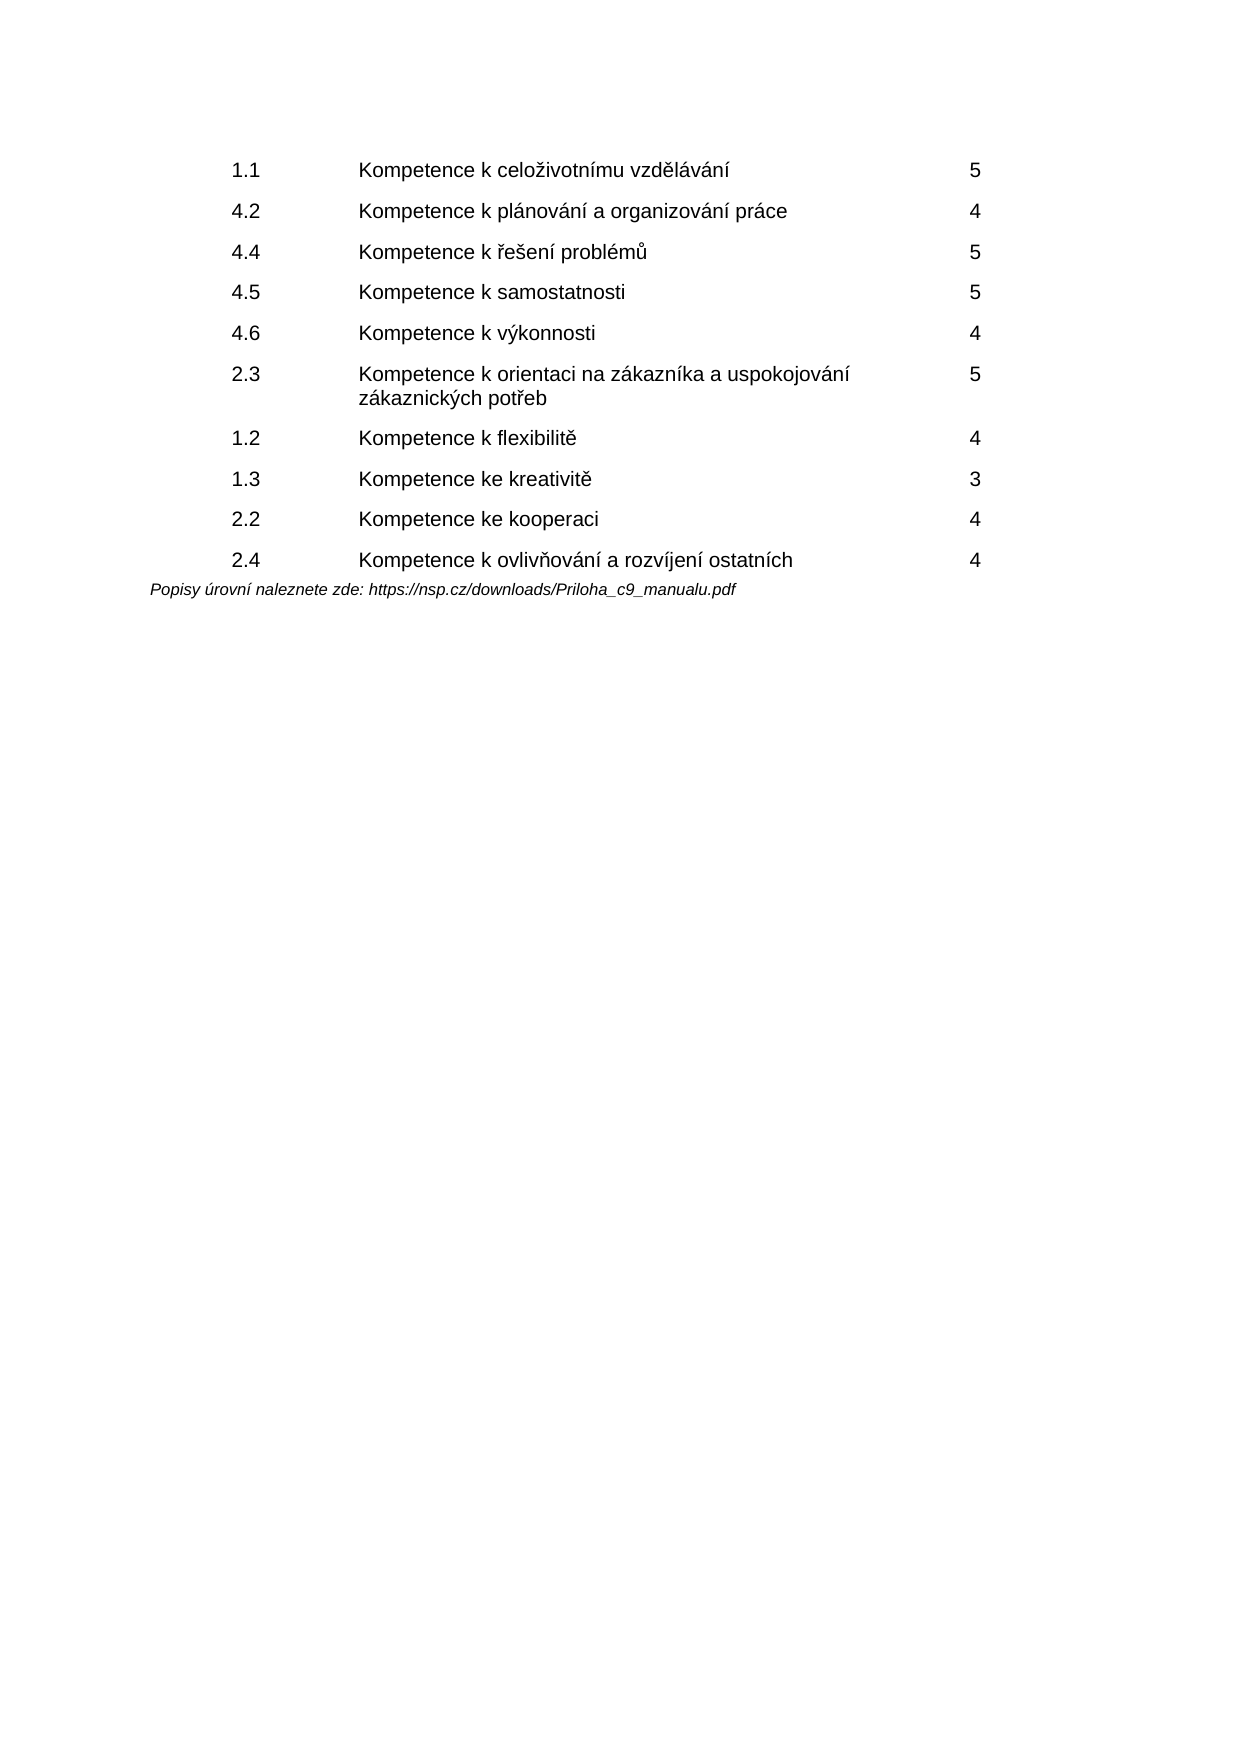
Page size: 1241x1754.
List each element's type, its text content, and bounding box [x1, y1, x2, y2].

table_cell 5 [871, 150, 1079, 191]
table_cell 3 [871, 458, 1079, 499]
table_cell 4 [871, 191, 1079, 231]
table_cell 5 [871, 353, 1079, 418]
table_cell 2.2 [142, 499, 350, 539]
table_cell 4 [871, 540, 1079, 580]
table_cell 4 [871, 313, 1079, 353]
table_cell Kompetence k ovlivňování a rozvíjení ostatních [350, 540, 871, 580]
table_cell 4.4 [142, 231, 350, 272]
table_cell 4.5 [142, 272, 350, 312]
table_cell 4 [871, 418, 1079, 458]
table_cell Kompetence ke kooperaci [350, 499, 871, 539]
table_cell Kompetence k řešení problémů [350, 231, 871, 272]
table_cell Kompetence k samostatnosti [350, 272, 871, 312]
table_cell 4 [871, 499, 1079, 539]
table_cell 5 [871, 272, 1079, 312]
table_cell 1.3 [142, 458, 350, 499]
table_cell Kompetence k flexibilitě [350, 418, 871, 458]
table_cell 1.1 [142, 150, 350, 191]
text Popisy úrovní naleznete zde: https://nsp.cz/downloads/Priloha_c9_manualu.pdf [150, 580, 1090, 599]
table_cell 2.4 [142, 540, 350, 580]
table_cell Kompetence k plánování a organizování práce [350, 191, 871, 231]
table_cell Kompetence k výkonnosti [350, 313, 871, 353]
table_cell 2.3 [142, 353, 350, 418]
table_cell 1.2 [142, 418, 350, 458]
table_cell Kompetence ke kreativitě [350, 458, 871, 499]
table_cell 5 [871, 231, 1079, 272]
table_cell 4.6 [142, 313, 350, 353]
table_cell 4.2 [142, 191, 350, 231]
table_cell Kompetence k orientaci na zákazníka a uspokojování zákaznických potřeb [350, 353, 871, 418]
table_cell Kompetence k celoživotnímu vzdělávání [350, 150, 871, 191]
